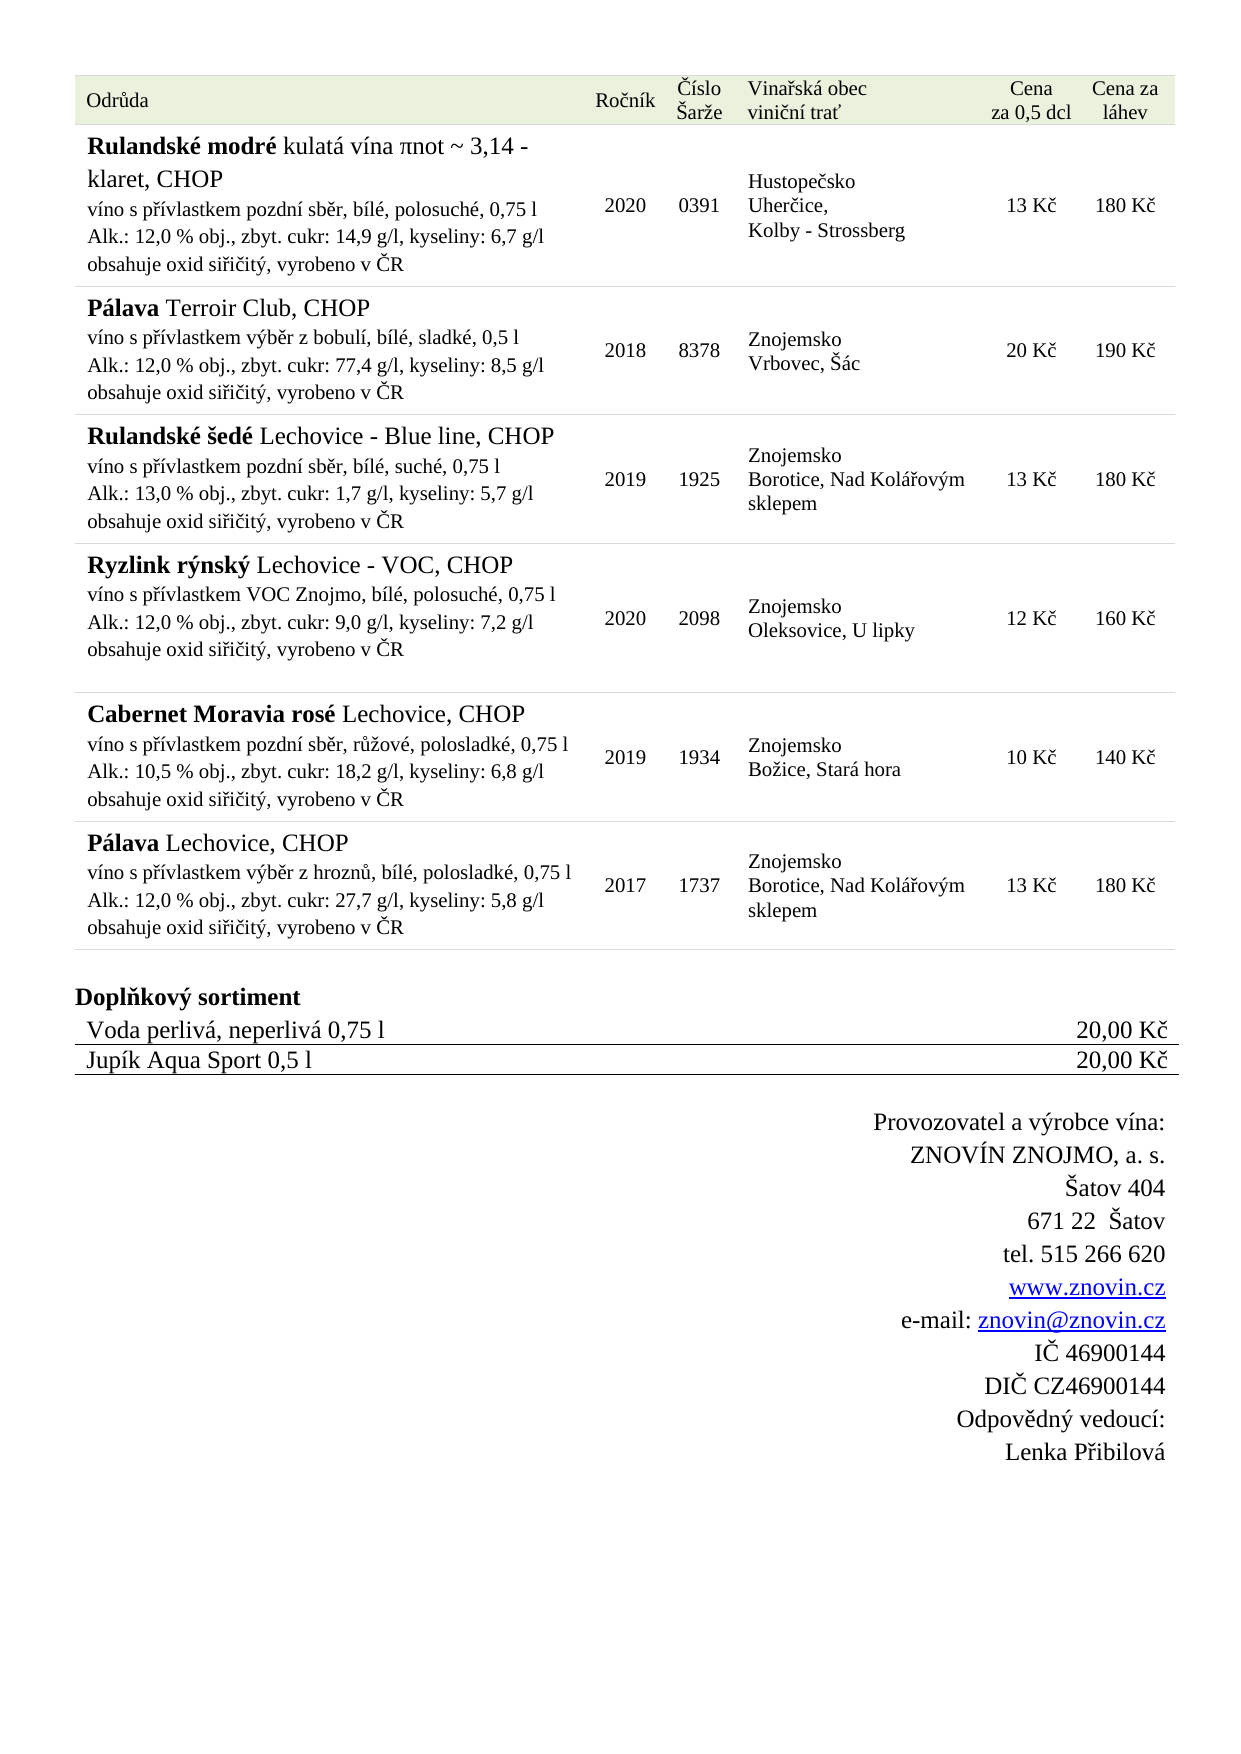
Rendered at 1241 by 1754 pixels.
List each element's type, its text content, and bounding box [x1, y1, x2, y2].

table_cell 13 Kč [987, 822, 1076, 949]
table_header Cena za 0,5 dcl [987, 76, 1076, 124]
table_cell 180 Kč [1076, 822, 1175, 949]
text Doplňkový sortiment [75, 982, 1165, 1011]
table_cell 180 Kč [1076, 415, 1175, 543]
table_cell 1925 [662, 415, 736, 543]
text ZNOVÍN ZNOJMO, a. s. Šatov 404 671 22 Šatov tel. 515 266 620 www.znovin.cz e-mail: znovin@znovin.cz IČ 46900144 DIČ CZ46900144 [75, 1140, 1165, 1400]
table_cell 13 Kč [987, 415, 1076, 543]
table_cell Znojemsko Oleksovice, U lipky [736, 544, 987, 692]
table_header Odrůda [75, 76, 588, 124]
table_cell 180 Kč [1076, 125, 1175, 286]
table_cell Jupík Aqua Sport 0,5 l [75, 1045, 898, 1074]
table_cell Znojemsko Božice, Stará hora [736, 693, 987, 821]
table_cell Znojemsko Vrbovec, Šác [736, 287, 987, 414]
table_header Voda perlivá, neperlivá 0,75 l [75, 1016, 898, 1044]
table_cell Pálava Terroir Club, CHOP víno s přívlastkem výběr z bobulí, bílé, sladké, 0,5 l Alk.: 12,0 % obj., zbyt. cukr: 77,4 g/l, kyseliny: 8,5 g/l obsahuje oxid siřičitý, vyrobeno v ČR [75, 287, 588, 414]
table_cell Ryzlink rýnský Lechovice - VOC, CHOP víno s přívlastkem VOC Znojmo, bílé, polosuché, 0,75 l Alk.: 12,0 % obj., zbyt. cukr: 9,0 g/l, kyseliny: 7,2 g/l obsahuje oxid siřičitý, vyrobeno v ČR [75, 544, 588, 692]
table_cell 2019 [588, 693, 662, 821]
table_header Číslo Šarže [662, 76, 736, 124]
table_header Vinařská obec viniční trať [736, 76, 987, 124]
table_header Ročník [588, 76, 662, 124]
table_cell 2018 [588, 287, 662, 414]
table_cell 8378 [662, 287, 736, 414]
table_cell 190 Kč [1076, 287, 1175, 414]
table_cell Pálava Lechovice, CHOP víno s přívlastkem výběr z hroznů, bílé, polosladké, 0,75 l Alk.: 12,0 % obj., zbyt. cukr: 27,7 g/l, kyseliny: 5,8 g/l obsahuje oxid siřičitý, vyrobeno v ČR [75, 822, 588, 949]
table_cell 12 Kč [987, 544, 1076, 692]
table_cell 20,00 Kč [898, 1045, 1179, 1074]
table_cell Znojemsko Borotice, Nad Kolářovým sklepem [736, 415, 987, 543]
table_cell 2098 [662, 544, 736, 692]
text Provozovatel a výrobce vína: [75, 1107, 1165, 1136]
table_cell Cabernet Moravia rosé Lechovice, CHOP víno s přívlastkem pozdní sběr, růžové, polosladké, 0,75 l Alk.: 10,5 % obj., zbyt. cukr: 18,2 g/l, kyseliny: 6,8 g/l obsahuje oxid siřičitý, vyrobeno v ČR [75, 693, 588, 821]
table_cell 1737 [662, 822, 736, 949]
table_cell 140 Kč [1076, 693, 1175, 821]
table_cell Rulandské modré kulatá vína πnot ~ 3,14 - klaret, CHOP víno s přívlastkem pozdní sběr, bílé, polosuché, 0,75 l Alk.: 12,0 % obj., zbyt. cukr: 14,9 g/l, kyseliny: 6,7 g/l obsahuje oxid siřičitý, vyrobeno v ČR [75, 125, 588, 286]
table_cell 160 Kč [1076, 544, 1175, 692]
table_cell Hustopečsko Uherčice, Kolby - Strossberg [736, 125, 987, 286]
table_header 20,00 Kč [898, 1016, 1179, 1044]
table_cell Znojemsko Borotice, Nad Kolářovým sklepem [736, 822, 987, 949]
table_cell 2020 [588, 125, 662, 286]
table_cell 1934 [662, 693, 736, 821]
table_header Cena za láhev [1076, 76, 1175, 124]
table_cell 2020 [588, 544, 662, 692]
table_cell 13 Kč [987, 125, 1076, 286]
table_cell 20 Kč [987, 287, 1076, 414]
table_cell 2017 [588, 822, 662, 949]
table_cell 2019 [588, 415, 662, 543]
text Odpovědný vedoucí: Lenka Přibilová [75, 1404, 1165, 1466]
table_cell 0391 [662, 125, 736, 286]
table_cell 10 Kč [987, 693, 1076, 821]
table_cell Rulandské šedé Lechovice - Blue line, CHOP víno s přívlastkem pozdní sběr, bílé, suché, 0,75 l Alk.: 13,0 % obj., zbyt. cukr: 1,7 g/l, kyseliny: 5,7 g/l obsahuje oxid siřičitý, vyrobeno v ČR [75, 415, 588, 543]
